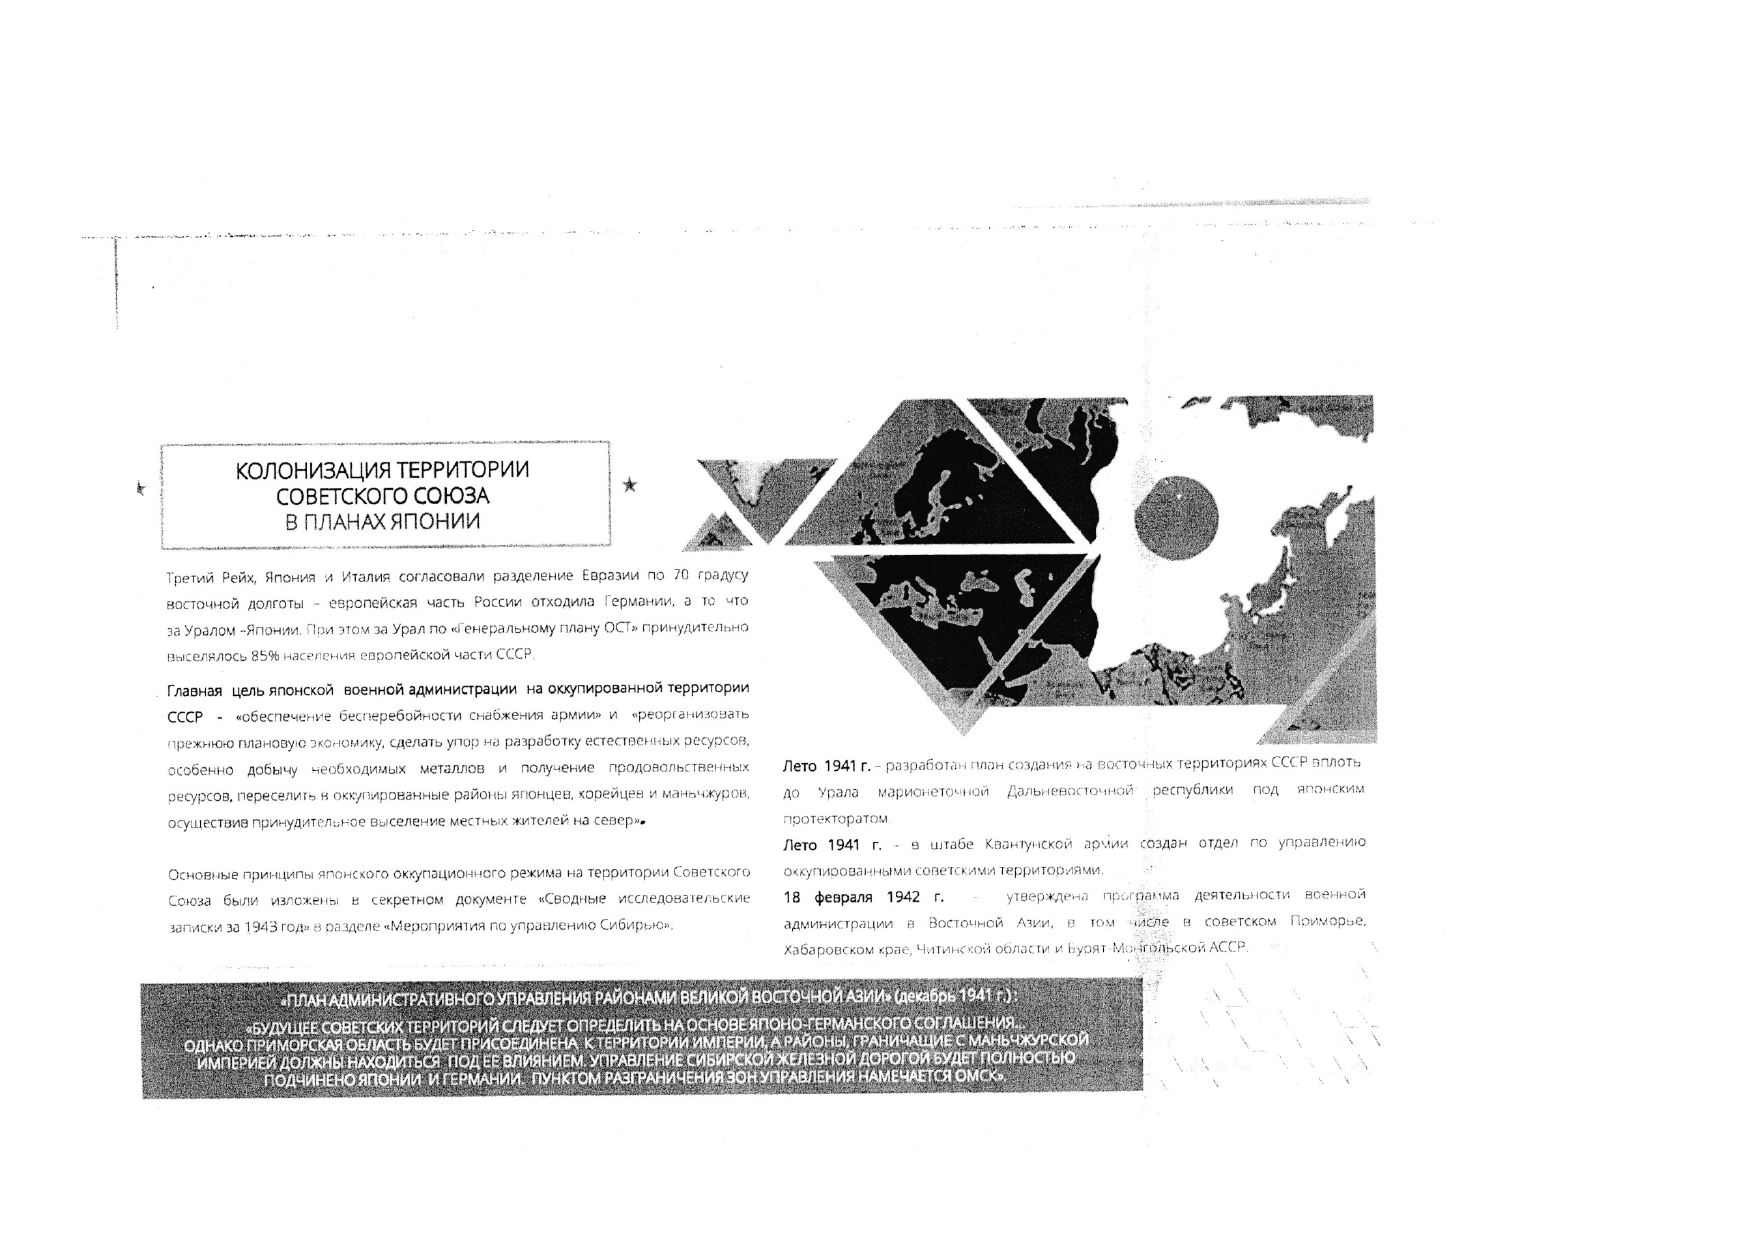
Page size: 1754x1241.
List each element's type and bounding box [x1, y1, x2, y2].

picture [73, 177, 1451, 1151]
